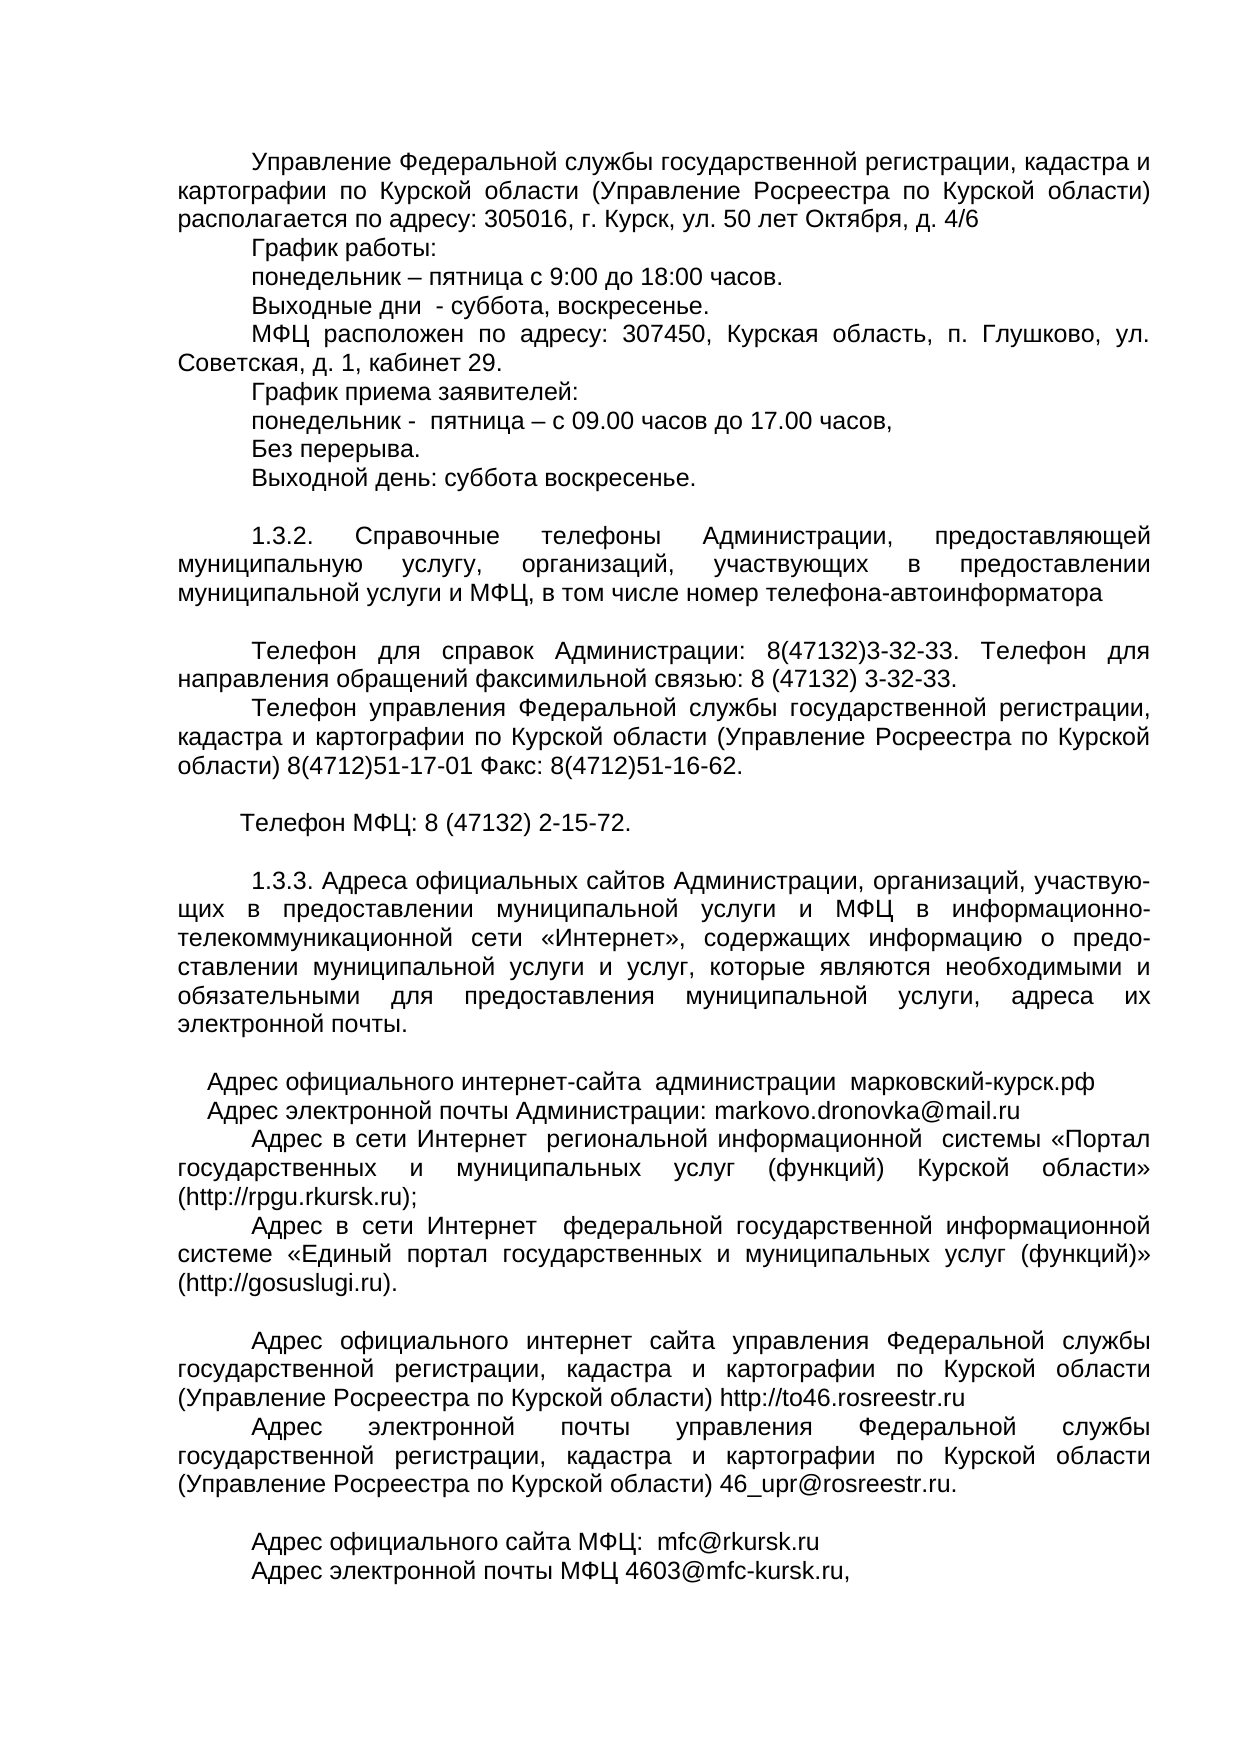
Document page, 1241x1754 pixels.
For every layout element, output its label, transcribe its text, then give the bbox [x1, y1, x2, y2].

text Без перерыва. [177, 434, 1152, 463]
text Телефон управления Федеральной службы государственной регистрации, кадастра и картографии по Курской области (Управление Росреестра по Курской области) 8(4712)51-17-01 Факс: 8(4712)51-16-62. [177, 693, 1152, 779]
text Адрес электронной почты Администрации: markovo.dronovka@mail.ru [177, 1096, 1152, 1124]
text Управление Федеральной службы государственной регистрации, кадастра и картографии по Курской области (Управление Росреестра по Курской области) располагается по адресу: 305016, г. Курск, ул. 50 лет Октября, д. 4/6 [177, 147, 1152, 233]
text Адрес в сети Интернет региональной информационной системы «Портал государственных и муниципальных услуг (функций) Курской области» (http://rpgu.rkursk.ru); [177, 1124, 1152, 1211]
text 1.3.3. Адреса официальных сайтов Администрации, организаций, участвую-щих в предоставлении муниципальной услуги и МФЦ в информационно-телекоммуникационной сети «Интернет», содержащих информацию о предо-ставлении муниципальной услуги и услуг, которые являются необходимыми и обязательными для предоставления муниципальной услуги, адреса их электронной почты. [177, 866, 1152, 1038]
text понедельник – пятница с 9:00 до 18:00 часов. [177, 262, 1152, 291]
text Адрес электронной почты управления Федеральной службы государственной регистрации, кадастра и картографии по Курской области (Управление Росреестра по Курской области) 46_upr@rosreestr.ru. [177, 1412, 1152, 1498]
text Адрес официального интернет-сайта администрации марковский-курск.рф [177, 1067, 1152, 1096]
text Телефон МФЦ: 8 (47132) 2-15-72. [177, 808, 1152, 837]
text Адрес в сети Интернет федеральной государственной информационной системе «Единый портал государственных и муниципальных услуг (функций)» (http://gosuslugi.ru). [177, 1211, 1152, 1297]
text Выходной день: суббота воскресенье. [177, 463, 1152, 492]
text 1.3.2. Справочные телефоны Администрации, предоставляющей муниципальную услугу, организаций, участвующих в предоставлении муниципальной услуги и МФЦ, в том числе номер телефона-автоинформатора [177, 521, 1152, 607]
text Адрес электронной почты МФЦ 4603@mfc-kursk.ru, [177, 1556, 1152, 1584]
text График приема заявителей: [177, 377, 1152, 406]
text Адрес официального сайта МФЦ: mfc@rkursk.ru [177, 1527, 1152, 1556]
text МФЦ расположен по адресу: 307450, Курская область, п. Глушково, ул. Советская, д. 1, кабинет 29. [177, 319, 1152, 377]
text понедельник - пятница – с 09.00 часов до 17.00 часов, [177, 406, 1152, 434]
text График работы: [177, 233, 1152, 262]
text Телефон для справок Администрации: 8(47132)3-32-33. Телефон для направления обращений факсимильной связью: 8 (47132) 3-32-33. [177, 636, 1152, 693]
text Адрес официального интернет сайта управления Федеральной службы государственной регистрации, кадастра и картографии по Курской области (Управление Росреестра по Курской области) http://to46.rosreestr.ru [177, 1326, 1152, 1412]
text Выходные дни - суббота, воскресенье. [177, 291, 1152, 319]
